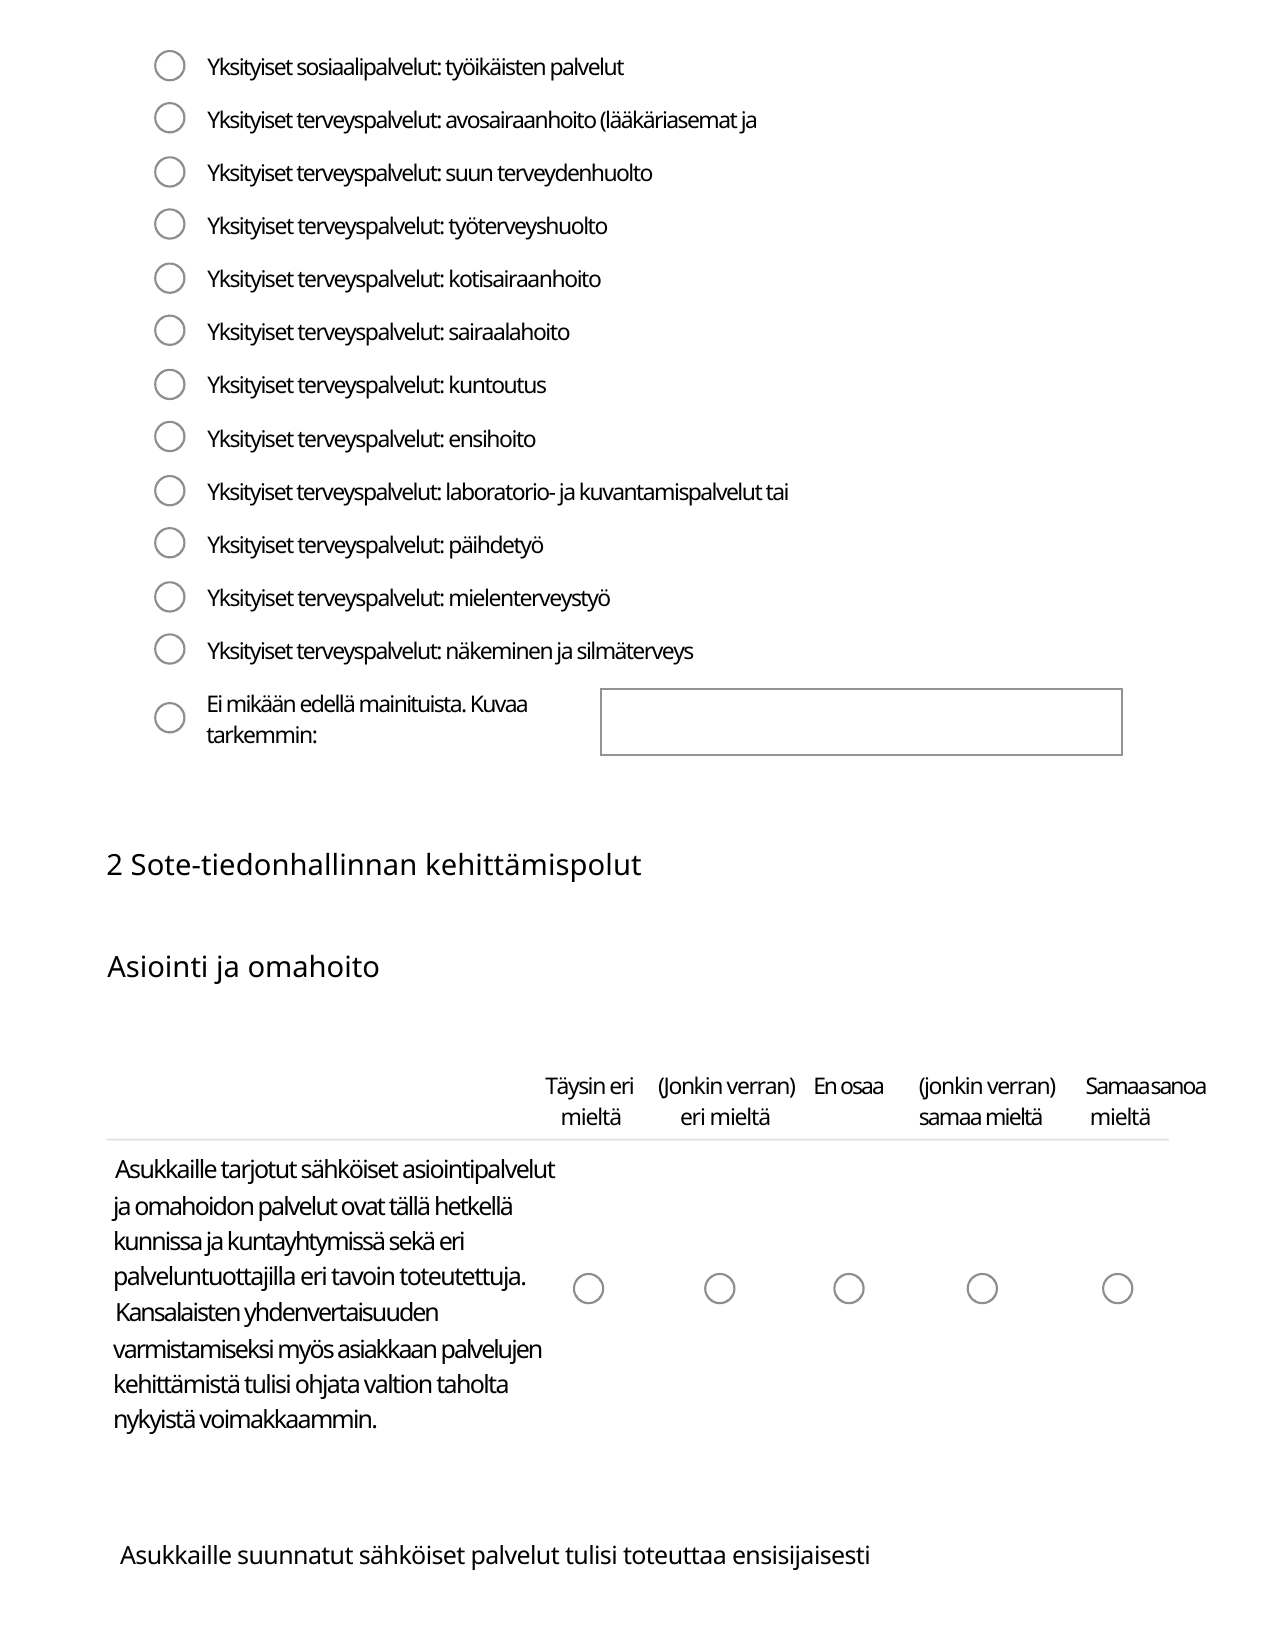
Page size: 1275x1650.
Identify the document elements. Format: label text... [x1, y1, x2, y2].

text Yksityiset terveyspalvelut: avosairaanhoito (lääkäriasemat ja vastaavat) [207, 103, 836, 135]
text Yksityiset sosiaalipalvelut: työikäisten palvelut [207, 50, 796, 82]
text Asukkaille suunnatut sähköiset palvelut tulisi toteuttaa ensisijaisesti [120, 1536, 919, 1572]
text Yksityiset terveyspalvelut: ensihoito [207, 422, 796, 453]
text varmistamiseksi myös asiakkaan palvelujen kehittämistä tulisi ohjata valtion taholta nykyistä voimakkaammin. [113, 1330, 796, 1436]
text Yksityiset terveyspalvelut: sairaalahoito [207, 316, 796, 347]
text Yksityiset terveyspalvelut: suun terveydenhuolto [207, 156, 796, 188]
text Yksityiset terveyspalvelut: laboratorio- ja kuvantamispalvelut tai seulonnat [207, 475, 854, 507]
text Yksityiset terveyspalvelut: mielenterveystyö [207, 581, 796, 613]
text Yksityiset terveyspalvelut: kotisairaanhoito [207, 263, 796, 294]
text Yksityiset terveyspalvelut: näkeminen ja silmäterveys [207, 634, 796, 666]
text Yksityiset terveyspalvelut: työterveyshuolto [207, 209, 796, 241]
text Täysin eri (Jonkin verran) [545, 1069, 796, 1101]
text Asukkaille tarjotut sähköiset asiointipalvelut [115, 1151, 796, 1185]
text mieltä eri mieltä [560, 1101, 796, 1132]
text Kansalaisten yhdenvertaisuuden [115, 1294, 796, 1328]
text Asiointi ja omahoito [107, 944, 796, 986]
text Yksityiset terveyspalvelut: kuntoutus [207, 369, 796, 400]
text En osaa (jonkin verran) Samaa sanoa samaa mieltä mieltä [813, 1069, 1237, 1132]
text Yksityiset terveyspalvelut: päihdetyö [207, 528, 796, 559]
text Ei mikään edellä mainituista. Kuvaa tarkemmin: [206, 688, 796, 750]
text ja omahoidon palvelut ovat tällä hetkellä kunnissa ja kuntayhtymissä sekä eri palveluntuottajilla eri tavoin toteutettuja. [113, 1187, 796, 1293]
text 2 Sote-tiedonhallinnan kehittämispolut [106, 842, 796, 884]
